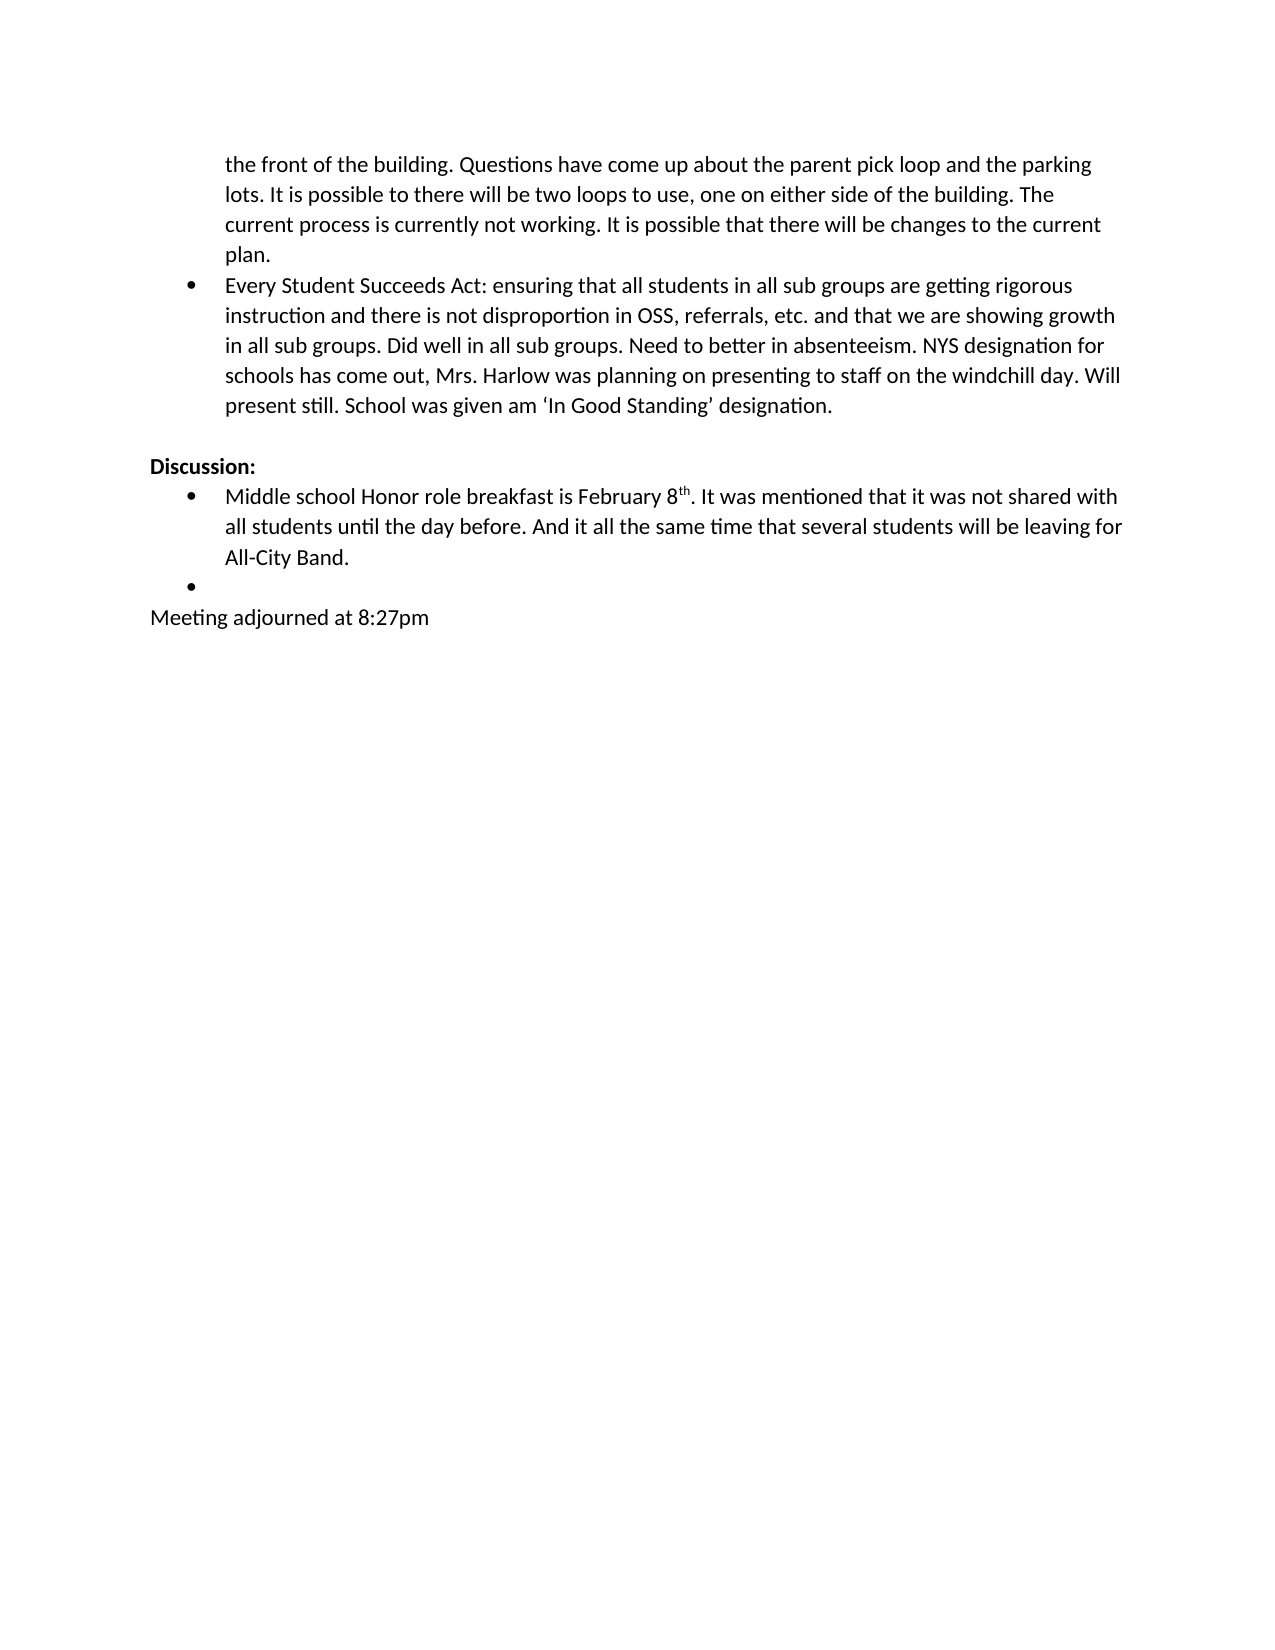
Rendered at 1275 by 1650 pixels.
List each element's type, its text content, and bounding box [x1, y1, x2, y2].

text Meeting adjourned at 8:27pm [150, 603, 1125, 631]
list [187, 150, 1125, 269]
list Middle school Honor role breakfast is February 8th. It was mentioned that it was not shared with all students until the day before. And it all the same time that several students will be leaving for All-City Band. [187, 482, 1125, 571]
list Every Student Succeeds Act: ensuring that all students in all sub groups are getting rigorous instruction and there is not disproportion in OSS, referrals, etc. and that we are showing growth in all sub groups. Did well in all sub groups. Need to better in absenteeism. NYS designation for schools has come out, Mrs. Harlow was planning on presenting to staff on the windchill day. Will present still. School was given am ‘In Good Standing’ designation. [187, 271, 1125, 420]
text Discussion: [150, 452, 1125, 480]
